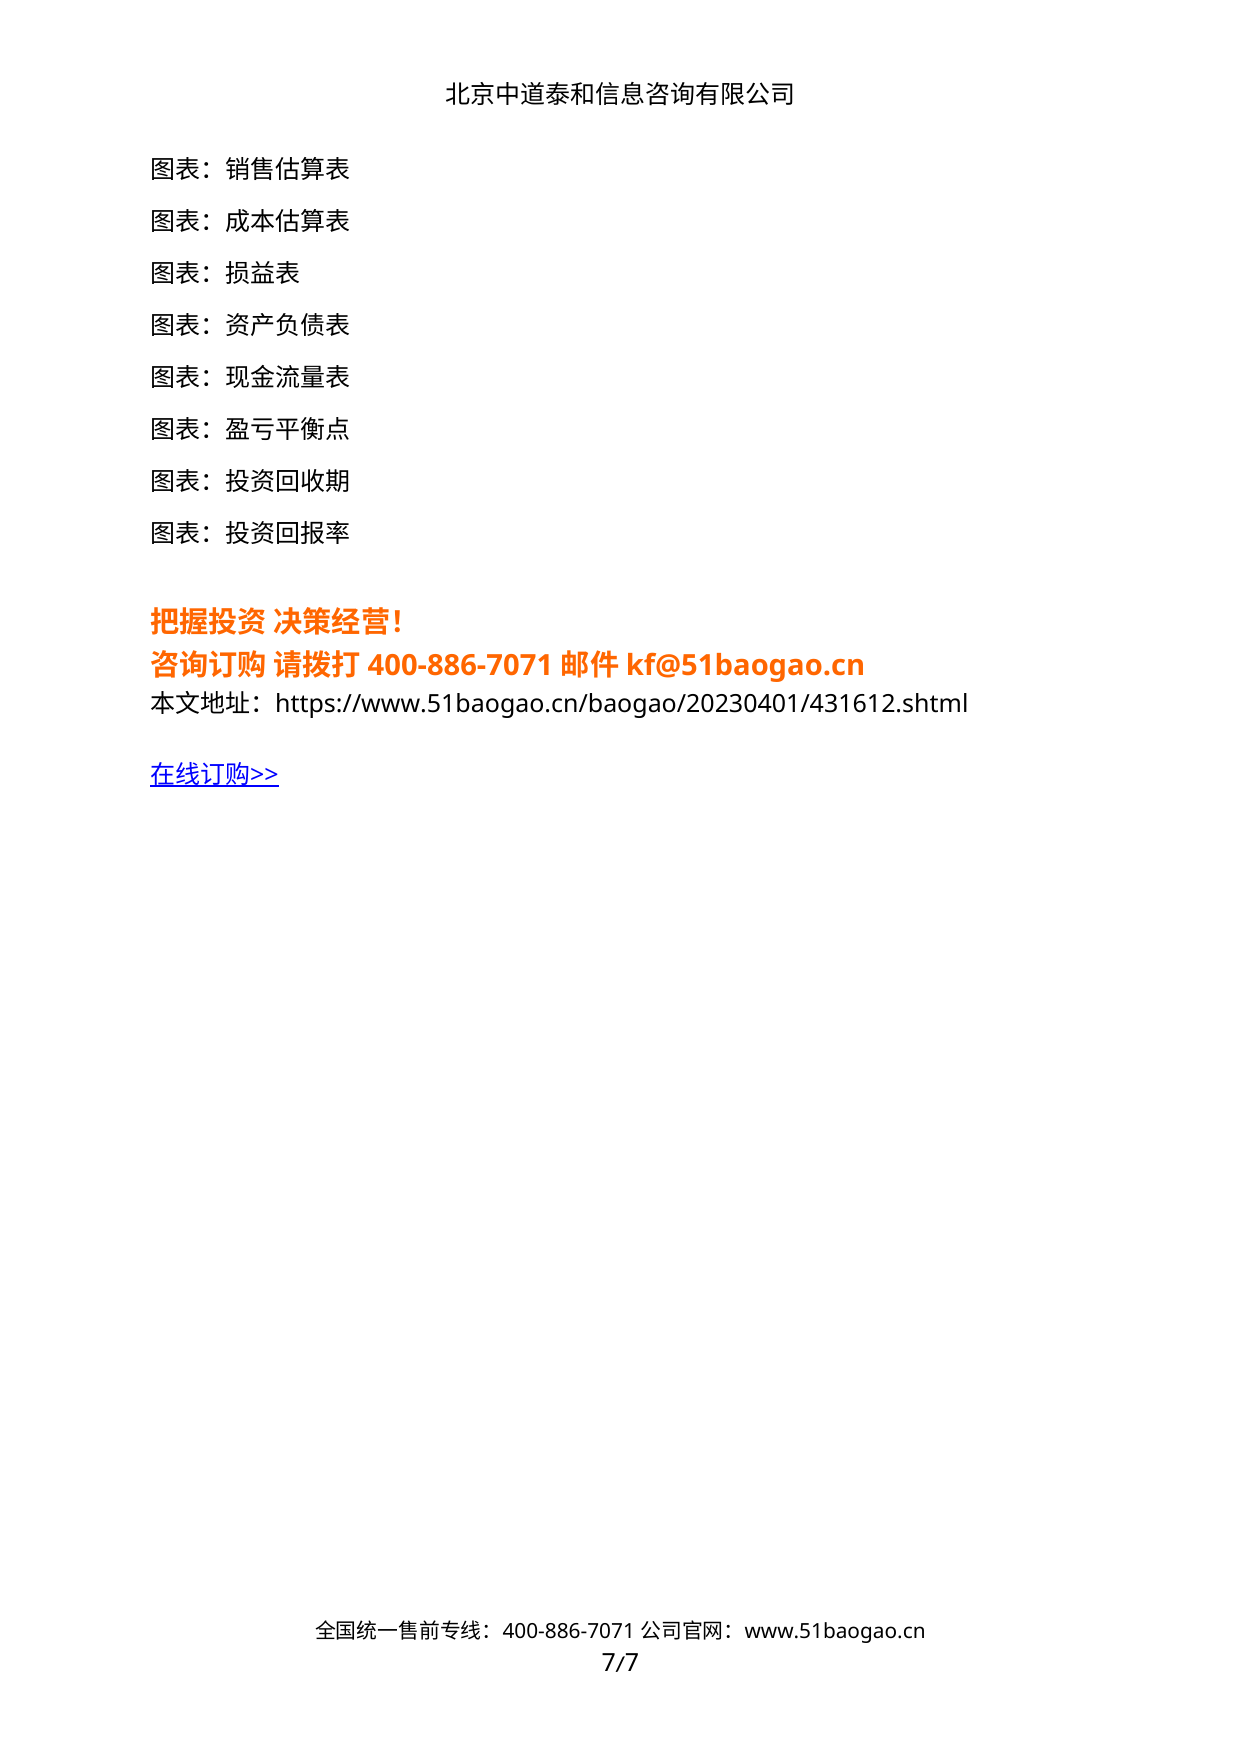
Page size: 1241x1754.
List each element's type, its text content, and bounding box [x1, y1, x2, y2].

text 图表：投资回报率 [150, 513, 1090, 549]
text 把握投资 决策经营！咨询订购 请拨打 400-886-7071 邮件 kf@51baogao.cn本文地址：https://www.51baogao.cn/baogao/20230401/431612.shtml [150, 565, 1090, 720]
text 图表：资产负债表 [150, 306, 1090, 342]
text 在线订购>> [150, 720, 1090, 790]
text 图表：现金流量表 [150, 357, 1090, 394]
text 图表：销售估算表 [150, 150, 1090, 186]
text 图表：投资回收期 [150, 461, 1090, 497]
text 图表：成本估算表 [150, 202, 1090, 238]
text 图表：损益表 [150, 254, 1090, 290]
text 图表：盈亏平衡点 [150, 409, 1090, 446]
